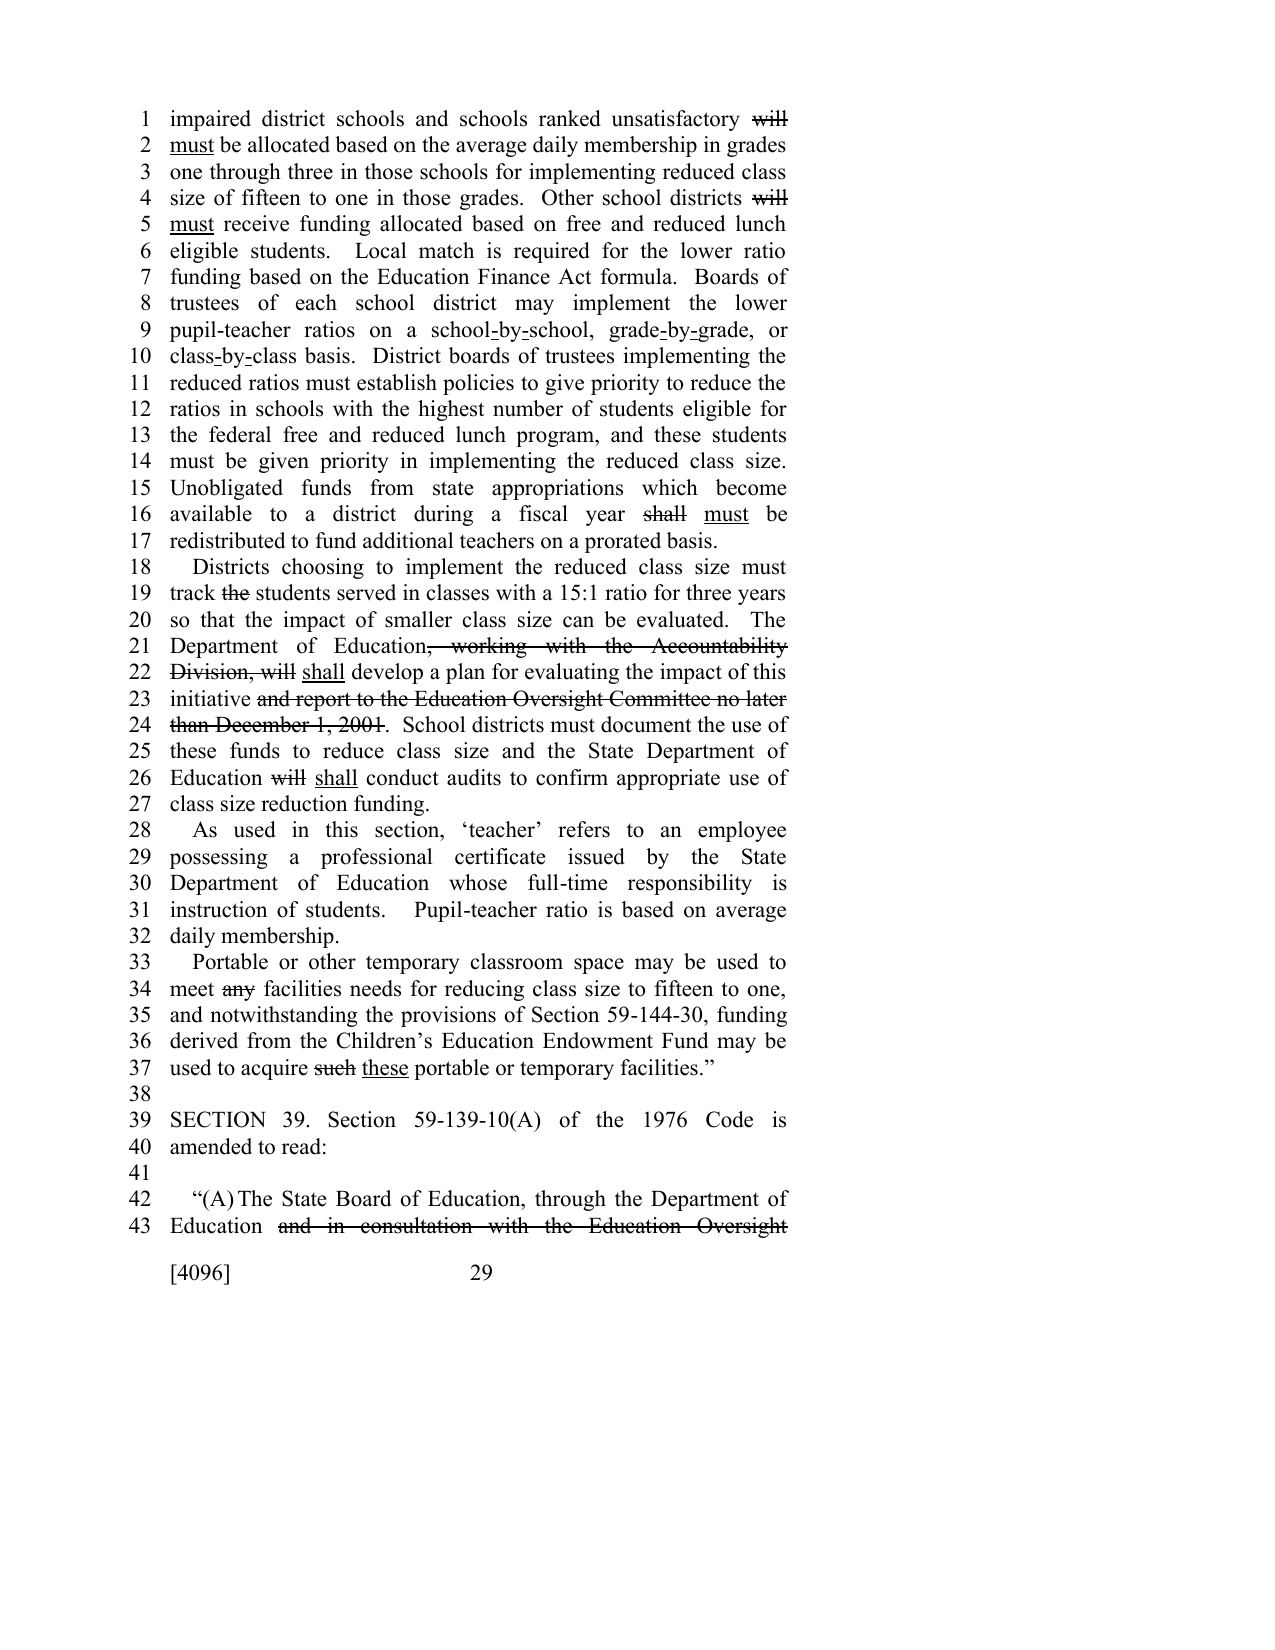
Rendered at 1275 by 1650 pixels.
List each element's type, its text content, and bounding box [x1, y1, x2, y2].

text Districts choosing to implement the reduced class size must track the students served in classes with a 15:1 ratio for three years so that the impact of smaller class size can be evaluated. The Department of Education, working with the Accountability Division, will shall develop a plan for evaluating the impact of this initiative and report to the Education Oversight Committee no later than December 1, 2001. School districts must document the use of these funds to reduce class size and the State Department of Education will shall conduct audits to confirm appropriate use of class size reduction funding. [169, 553, 787, 817]
text As used in this section, ‘teacher’ refers to an employee possessing a professional certificate issued by the State Department of Education whose full-time responsibility is instruction of students. Pupil-teacher ratio is based on average daily membership. [169, 817, 787, 948]
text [169, 1186, 787, 1238]
text SECTION 39. Section 59-139-10(A) of the 1976 Code is amended to read: [169, 1106, 787, 1159]
text Portable or other temporary classroom space may be used to meet any facilities needs for reducing class size to fifteen to one, and notwithstanding the provisions of Section 59-144-30, funding derived from the Children’s Education Endowment Fund may be used to acquire such these portable or temporary facilities.” [169, 948, 787, 1080]
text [169, 105, 787, 553]
